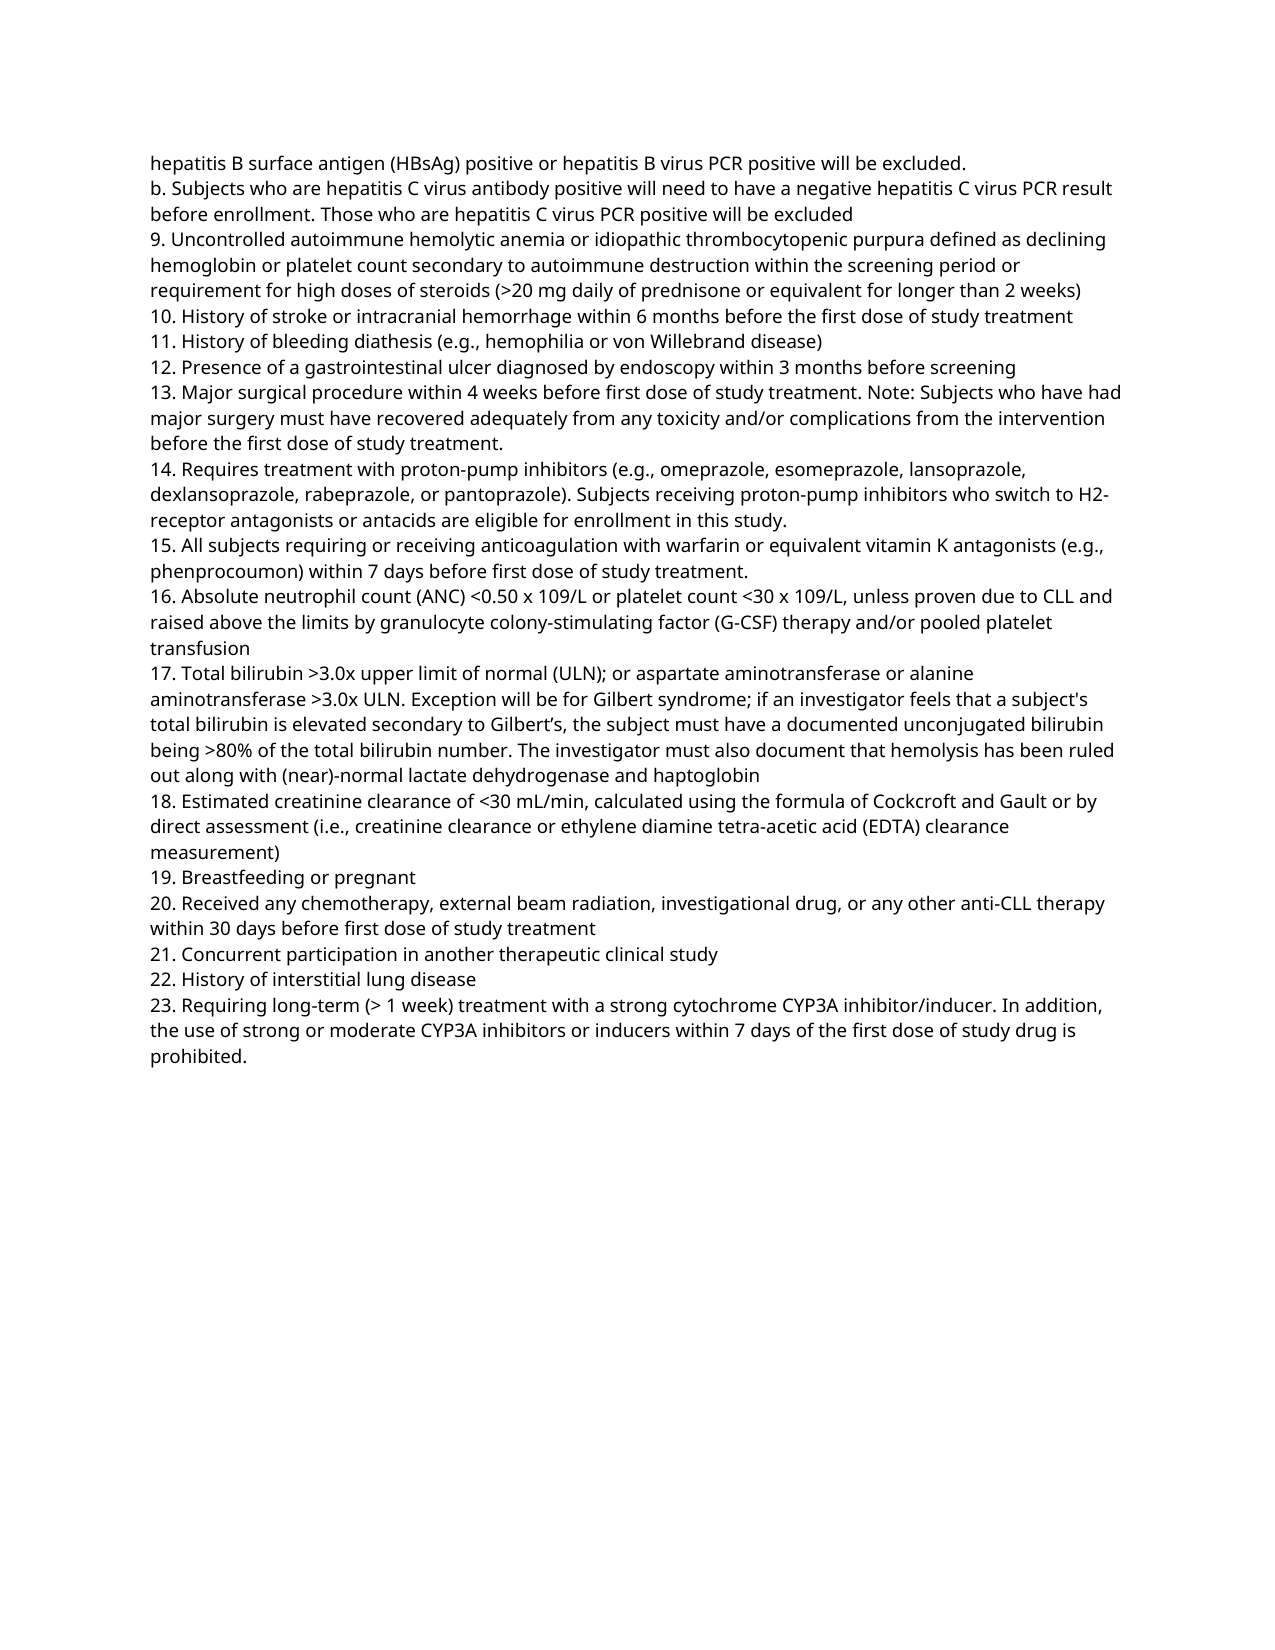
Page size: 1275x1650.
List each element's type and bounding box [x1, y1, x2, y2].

text [150, 150, 1125, 1069]
